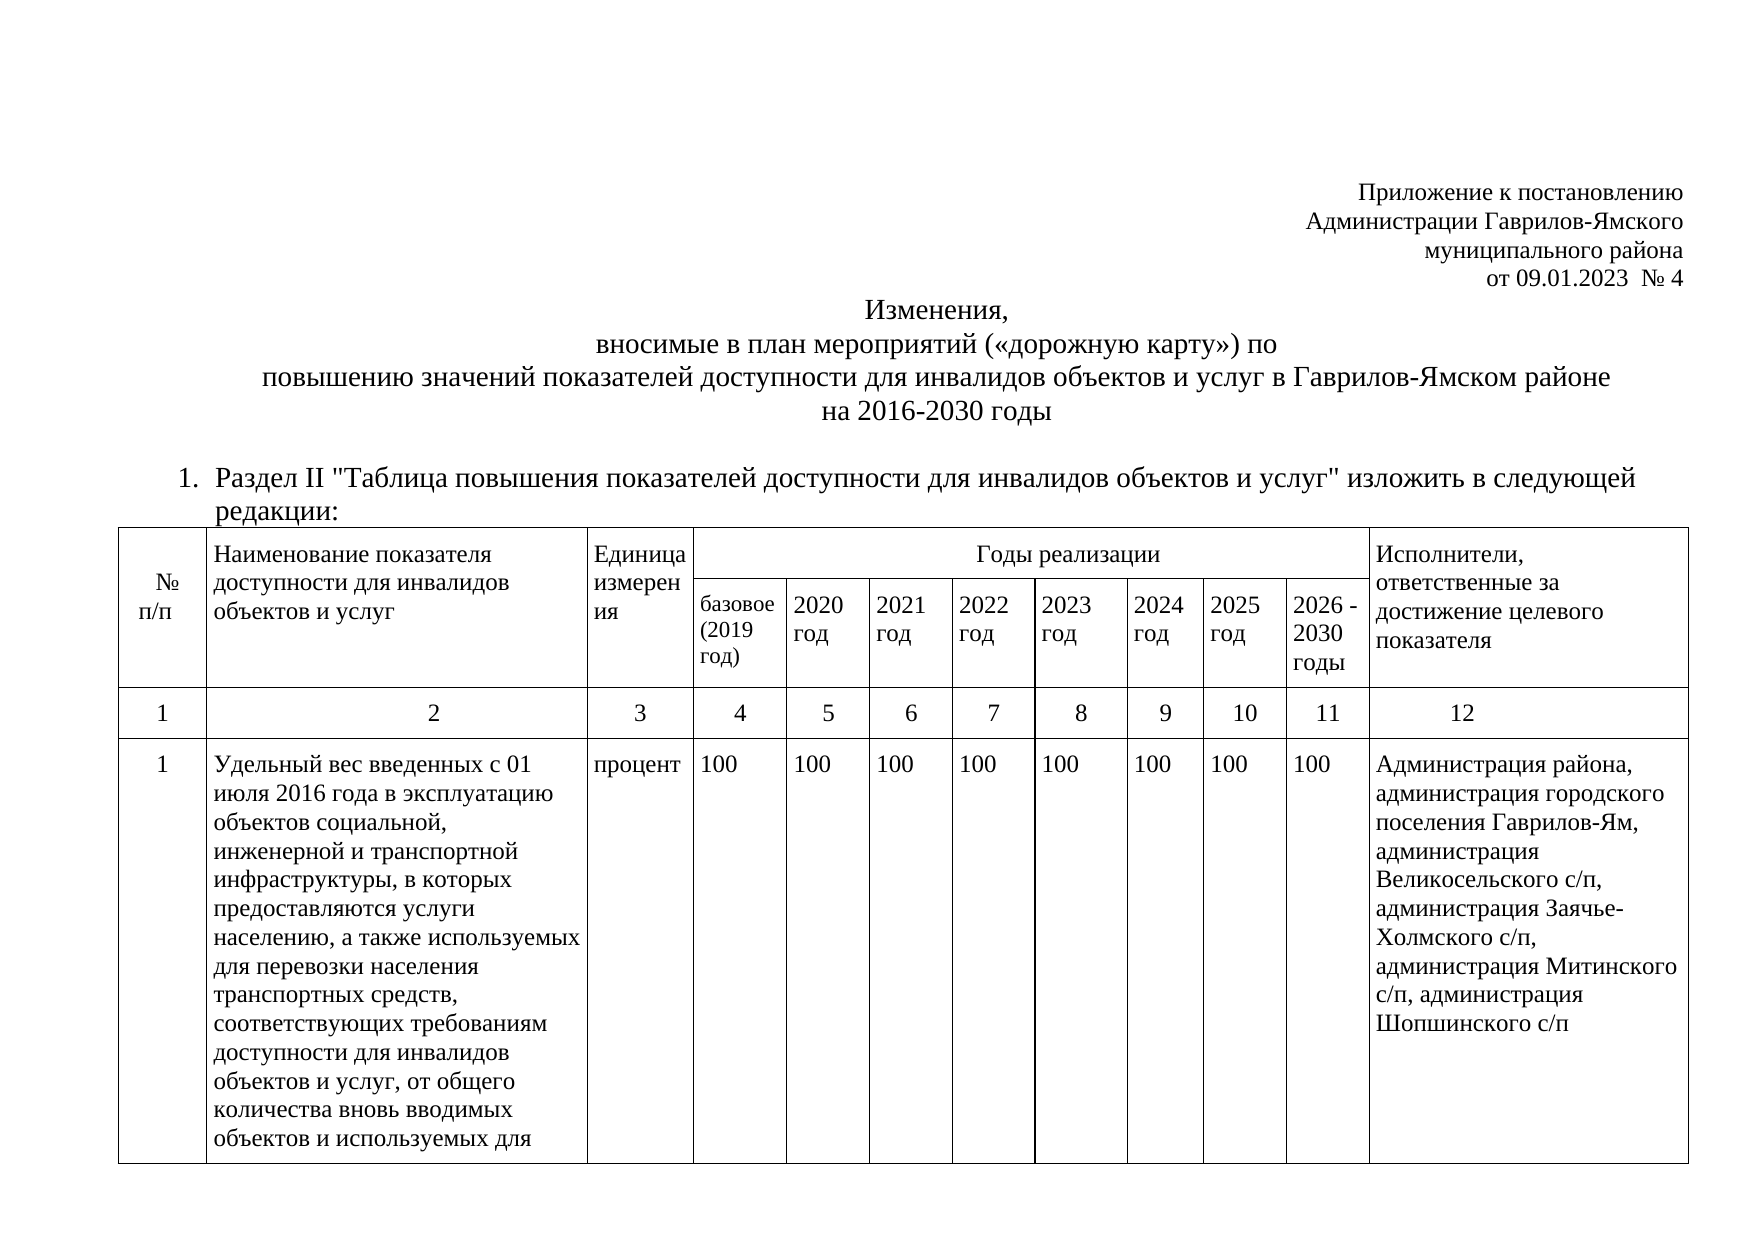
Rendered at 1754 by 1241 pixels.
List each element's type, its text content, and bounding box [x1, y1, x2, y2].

table_cell 7 [953, 688, 1034, 738]
list Раздел II "Таблица повышения показателей доступности для инвалидов объектов и услуг" изложить в следующей редакции: [177, 460, 1695, 527]
table_cell процент [588, 739, 693, 1163]
table_cell базовое (2019 год) [694, 579, 786, 687]
list вносимые в план мероприятий («дорожную карту») по [178, 326, 1695, 359]
table_cell 100 [694, 739, 786, 1163]
table_cell 4 [694, 688, 786, 738]
table_header Годы реализации [694, 528, 1369, 578]
table_cell 100 [1287, 739, 1369, 1163]
table_cell 2021 год [870, 579, 952, 687]
table_cell 100 [1128, 739, 1203, 1163]
text Администрации Гаврилов-Ямского [635, 206, 1683, 235]
list Изменения, [178, 292, 1695, 326]
table_cell 2026 - 2030 годы [1287, 579, 1369, 687]
table_cell 5 [787, 688, 869, 738]
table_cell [1370, 739, 1688, 1163]
table_cell 2 [207, 688, 587, 738]
list на 2016-2030 годы [178, 393, 1695, 426]
text муниципального района от 09.01.2023 № 4 [635, 235, 1683, 292]
table_cell 100 [1036, 739, 1127, 1163]
table_header Исполнители, ответственные за достижение целевого показателя [1370, 528, 1688, 687]
table_cell 2022 год [953, 579, 1034, 687]
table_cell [207, 739, 587, 1163]
table_cell 6 [870, 688, 952, 738]
table_cell 12 [1370, 688, 1688, 738]
table_cell 2020 год [787, 579, 869, 687]
text Приложение к постановлению [103, 177, 1683, 206]
table_cell 2024 год [1128, 579, 1203, 687]
table_header Наименование показателя доступности для инвалидов объектов и услуг [207, 528, 587, 687]
table_cell 100 [787, 739, 869, 1163]
table_cell 100 [953, 739, 1034, 1163]
list повышению значений показателей доступности для инвалидов объектов и услуг в Гаврилов-Ямском районе [178, 359, 1695, 393]
table_cell 100 [870, 739, 952, 1163]
table_header № п/п [119, 528, 206, 687]
table_cell 100 [1204, 739, 1286, 1163]
table_cell 11 [1287, 688, 1369, 738]
table_cell 3 [588, 688, 693, 738]
table_cell 1 [119, 688, 206, 738]
table_cell 8 [1036, 688, 1127, 738]
table_cell 9 [1128, 688, 1203, 738]
table_cell 10 [1204, 688, 1286, 738]
table_cell 2025 год [1204, 579, 1286, 687]
table_cell 1 [119, 739, 206, 1163]
table_header Единица измерения [588, 528, 693, 687]
table_cell 2023 год [1036, 579, 1127, 687]
